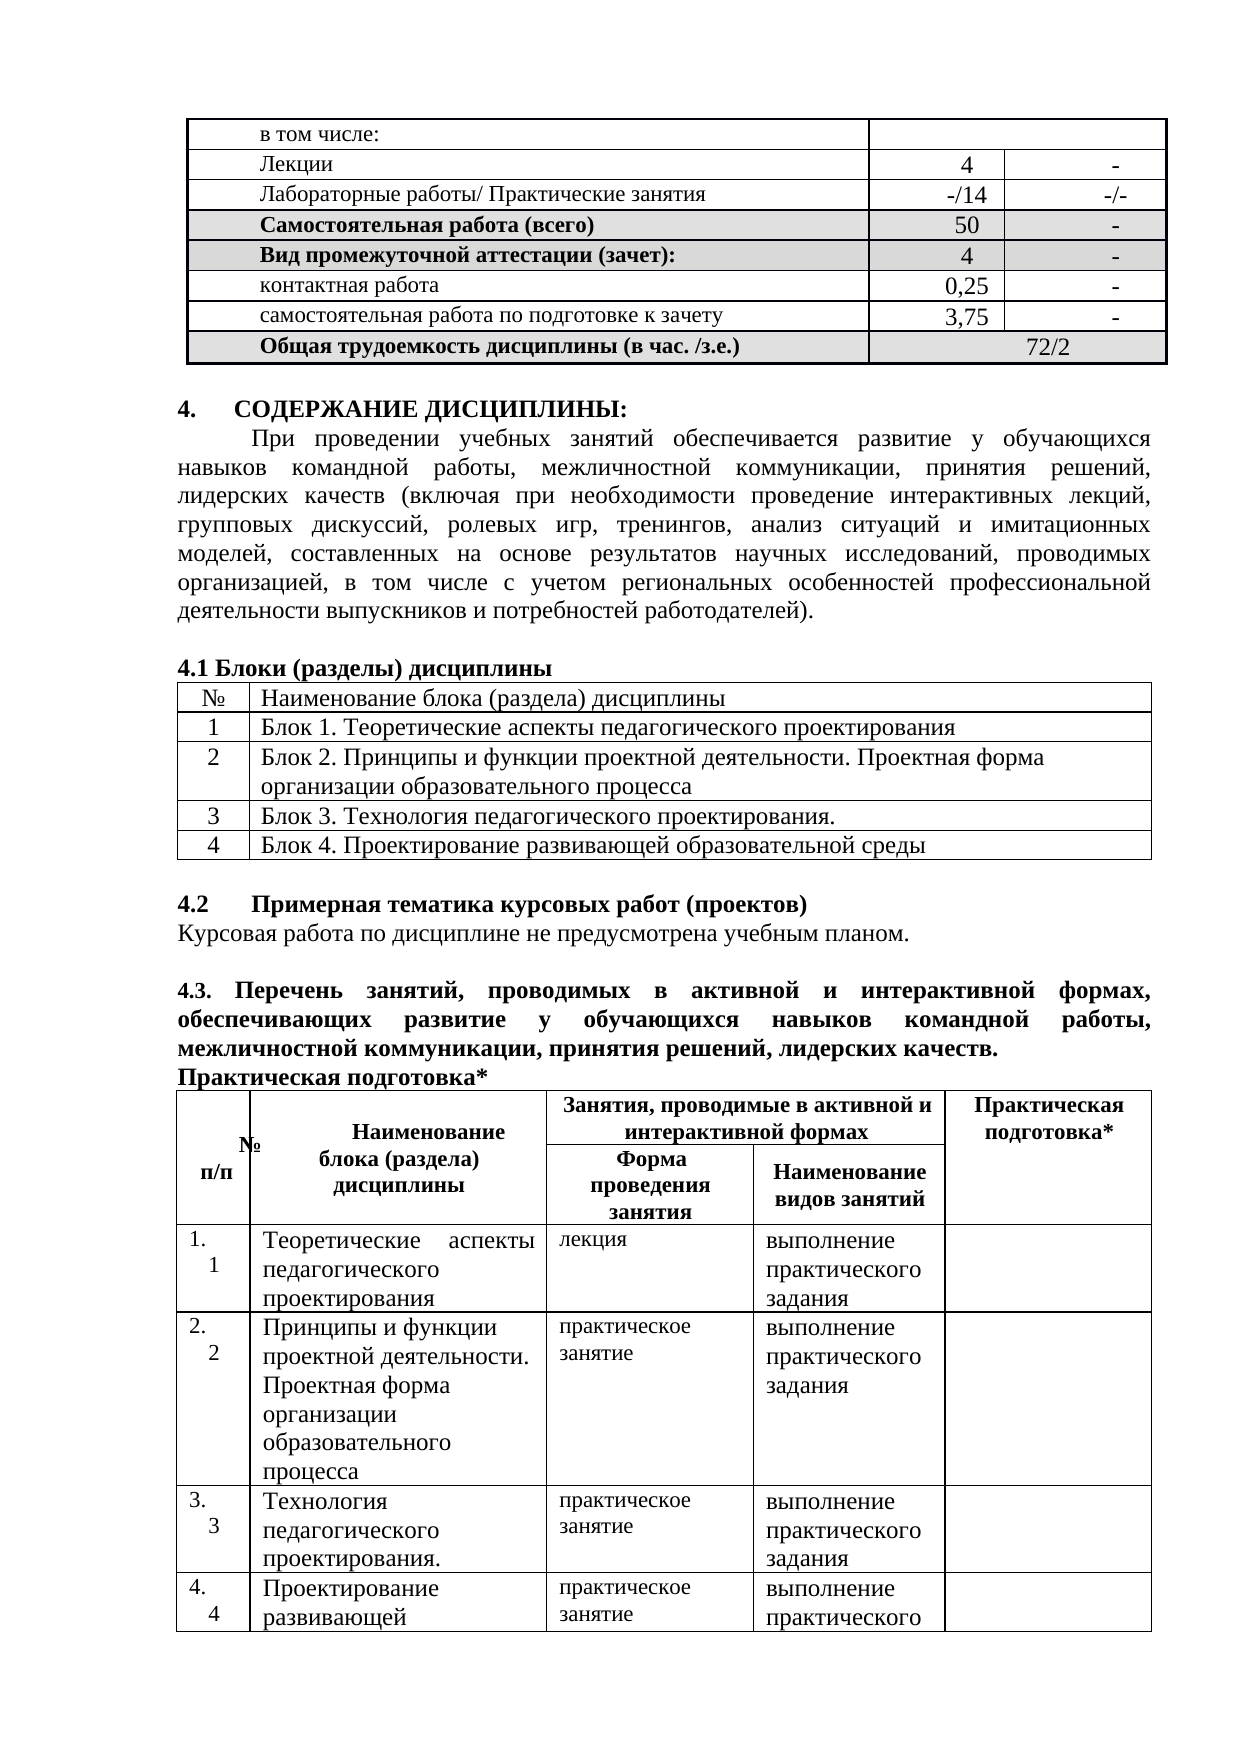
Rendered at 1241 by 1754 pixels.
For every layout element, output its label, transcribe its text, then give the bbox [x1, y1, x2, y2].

table_cell 1 [177, 1225, 249, 1311]
table_cell - [1005, 302, 1165, 330]
table_cell - [1005, 211, 1165, 239]
table_cell контактная работа [189, 271, 868, 300]
table_cell 50 [870, 211, 1004, 239]
table_cell [946, 1573, 1151, 1631]
table_cell 4 [178, 831, 249, 859]
table_cell выполнение практического задания [754, 1313, 944, 1485]
table_cell 2 [178, 742, 249, 800]
table_cell 3 [177, 1486, 249, 1572]
table_header Наименование блока (раздела) дисциплины [250, 683, 1151, 711]
table_cell Общая трудоемкость дисциплины (в час. /з.е.) [189, 332, 868, 362]
table_cell Блок 2. Принципы и функции проектной деятельности. Проектная форма организации образовательного процесса [250, 742, 1151, 800]
table_cell Форма проведения занятия [547, 1145, 753, 1224]
table_cell Принципы и функции проектной деятельности. Проектная форма организации образовательного процесса [251, 1313, 546, 1485]
table_cell Лекции [189, 150, 868, 179]
table_cell Блок 4. Проектирование развивающей образовательной среды [250, 831, 1151, 859]
table_cell [946, 1313, 1151, 1485]
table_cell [547, 1573, 753, 1631]
table_cell 0,25 [870, 271, 1004, 300]
table_header № [178, 683, 249, 711]
table_cell 4 [870, 241, 1004, 270]
table_cell - [1005, 271, 1165, 300]
table_cell 3 [178, 801, 249, 829]
table_cell 4 [177, 1573, 249, 1631]
table_cell [870, 120, 1165, 148]
list Примерная тематика курсовых работ (проектов) [177, 889, 1152, 918]
table_cell Теоретические аспекты педагогического проектирования [251, 1225, 546, 1311]
table_cell 3,75 [870, 302, 1004, 330]
table_cell 4 [870, 150, 1004, 179]
text При проведении учебных занятий обеспечивается развитие у обучающихся навыков командной работы, межличностной коммуникации, принятия решений, лидерских качеств (включая при необходимости проведение интерактивных лекций, групповых дискуссий, ролевых игр, тренингов, анализ ситуаций и имитационных моделей, составленных на основе результатов научных исследований, проводимых организацией, в том числе с учетом региональных особенностей профессиональной деятельности выпускников и потребностей работодателей). [177, 423, 1152, 624]
table_cell в том числе: [189, 120, 868, 148]
table_cell Наименование видов занятий [754, 1145, 944, 1224]
text Практическая подготовка* [177, 1062, 1152, 1090]
text 4.3. Перечень занятий, проводимых в активной и интерактивной формах, обеспечивающих развитие у обучающихся навыков командной работы, межличностной коммуникации, принятия решений, лидерских качеств. [177, 975, 1152, 1062]
table_cell - [1005, 150, 1165, 179]
table_cell [946, 1225, 1151, 1311]
table_cell практическое занятие [547, 1313, 753, 1485]
table_cell выполнение практического задания [754, 1486, 944, 1572]
table_cell 1 [178, 713, 249, 741]
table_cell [251, 1573, 546, 1631]
table_cell Лабораторные работы/ Практические занятия [189, 180, 868, 209]
table_cell самостоятельная работа по подготовке к зачету [189, 302, 868, 330]
list СОДЕРЖАНИЕ ДИСЦИПЛИНЫ: [177, 394, 1152, 423]
table_header Занятия, проводимые в активной и интерактивной формах [547, 1091, 944, 1144]
table_cell Самостоятельная работа (всего) [189, 211, 868, 239]
text 4.1 Блоки (разделы) дисциплины [177, 653, 1152, 682]
table_header № п/п [177, 1091, 249, 1224]
table_cell -/14 [870, 180, 1004, 209]
table_cell 72/2 [870, 332, 1165, 362]
table_header Практическая подготовка* [946, 1091, 1151, 1224]
table_cell лекция [547, 1225, 753, 1311]
table_cell 2 [177, 1313, 249, 1485]
table_cell -/- [1005, 180, 1165, 209]
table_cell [754, 1573, 944, 1631]
table_cell [946, 1486, 1151, 1572]
table_cell Вид промежуточной аттестации (зачет): [189, 241, 868, 270]
table_cell выполнение практического задания [754, 1225, 944, 1311]
table_cell Технология педагогического проектирования. [251, 1486, 546, 1572]
table_cell - [1005, 241, 1165, 270]
table_header Наименование блока (раздела) дисциплины [251, 1091, 546, 1224]
table_cell практическое занятие [547, 1486, 753, 1572]
table_cell Блок 3. Технология педагогического проектирования. [250, 801, 1151, 829]
text Курсовая работа по дисциплине не предусмотрена учебным планом. [177, 918, 1152, 947]
table_cell Блок 1. Теоретические аспекты педагогического проектирования [250, 713, 1151, 741]
